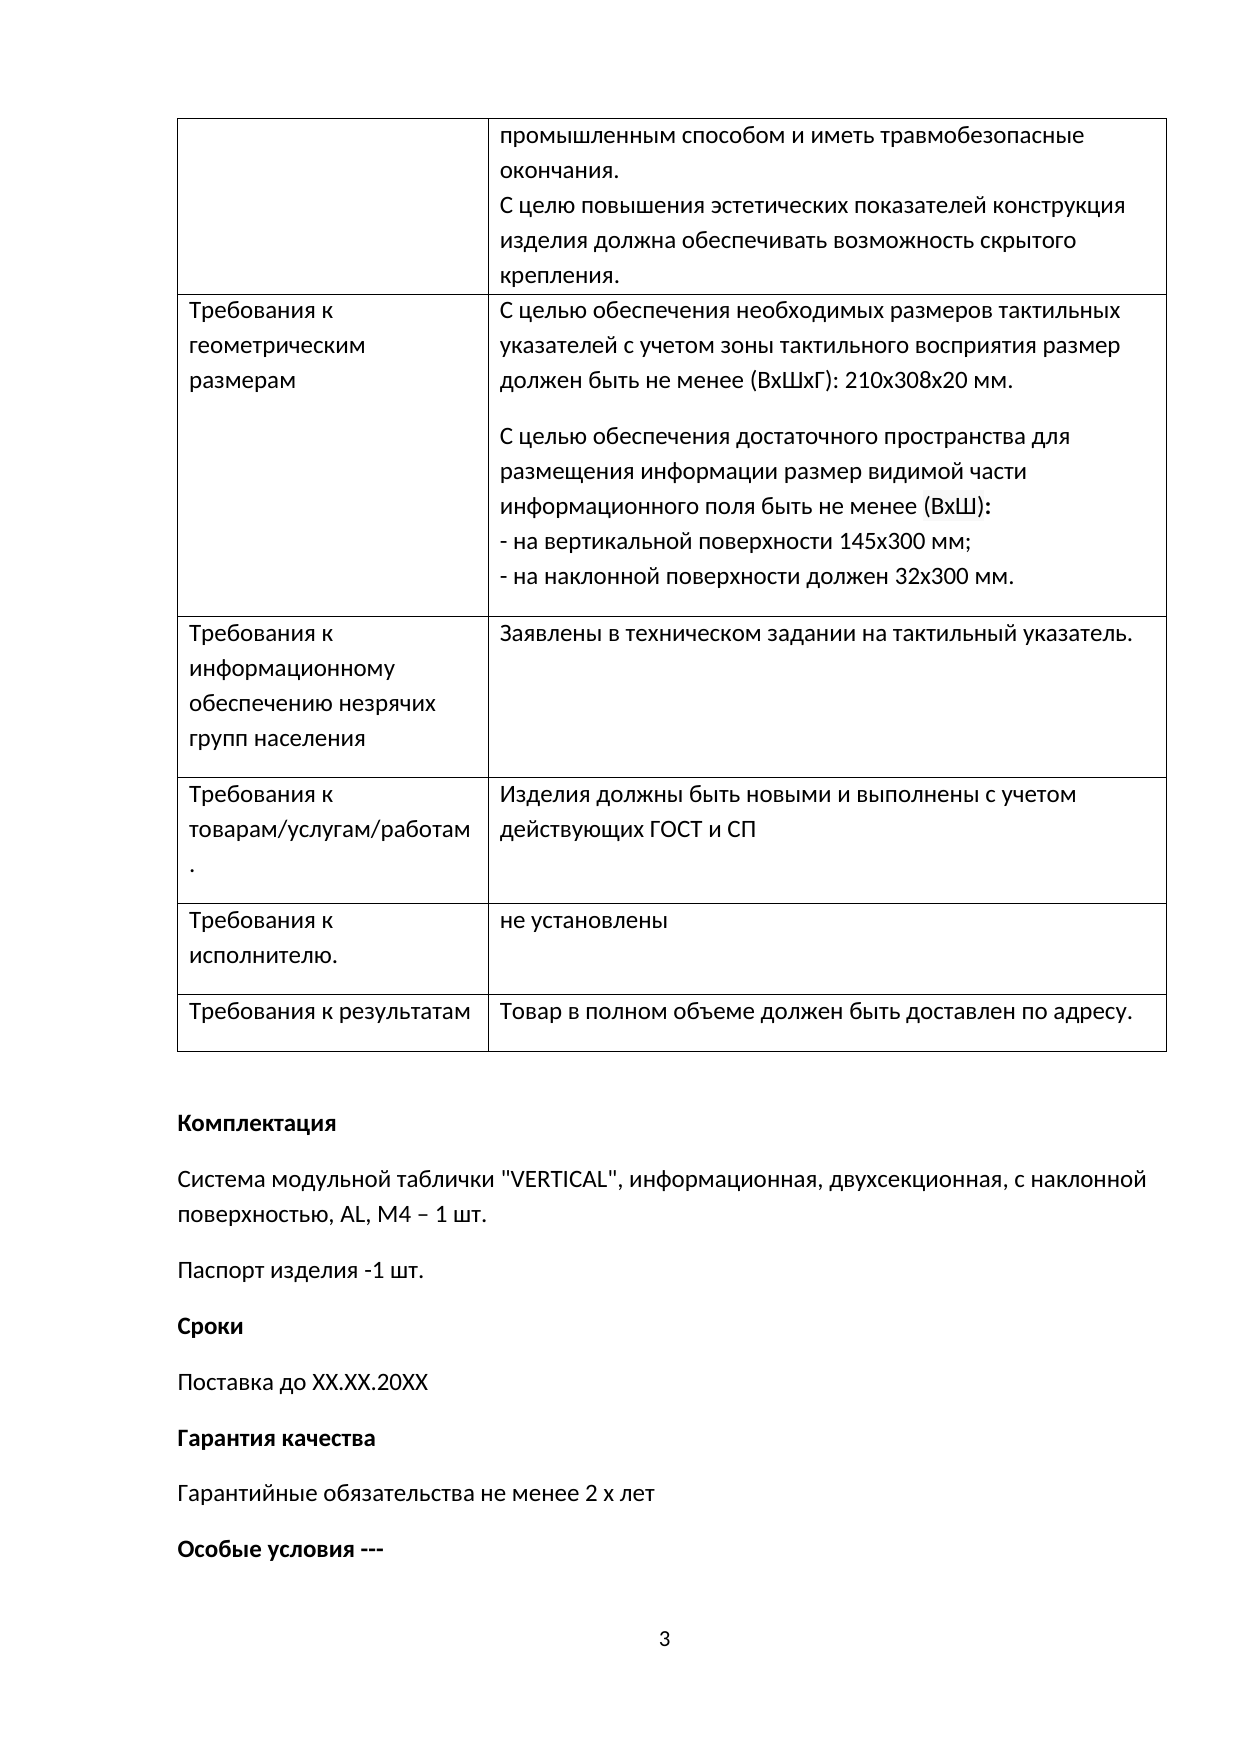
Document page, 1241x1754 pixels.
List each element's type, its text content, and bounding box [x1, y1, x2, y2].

text Гарантийные обязательства не менее 2 х лет [177, 1477, 1152, 1508]
text Паспорт изделия -1 шт. [177, 1254, 1152, 1285]
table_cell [489, 119, 1166, 293]
table_cell Изделия должны быть новыми и выполнены с учетом действующих ГОСТ и СП [489, 778, 1166, 903]
table_cell С целью обеспечения необходимых размеров тактильных указателей с учетом зоны тактильного восприятия размер должен быть не менее (ВxШxГ): 210x308x20 мм. С целью обеспечения достаточного пространства для размещения информации размер видимой части информационного поля быть не менее (ВxШ): - на вертикальной поверхности 145x300 мм; - на наклонной поверхности должен 32x300 мм. [489, 295, 1166, 616]
text Поставка до ХХ.ХХ.20ХХ [177, 1366, 1152, 1396]
text Система модульной таблички "VERTICAL", информационная, двухсекционная, с наклонной поверхностью, AL, M4 – 1 шт. [177, 1163, 1152, 1229]
table_cell Требования к результатам [178, 995, 488, 1051]
text Гарантия качества [177, 1422, 1152, 1452]
table_cell Требования к геометрическим размерам [178, 295, 488, 616]
table_cell Требования к товарам/услугам/работам. [178, 778, 488, 903]
table_cell не установлены [489, 904, 1166, 994]
text Сроки [177, 1310, 1152, 1341]
table_cell Требования к исполнителю. [178, 904, 488, 994]
table_cell Заявлены в техническом задании на тактильный указатель. [489, 617, 1166, 777]
text Особые условия --- [177, 1533, 1152, 1564]
table_cell Требования к информационному обеспечению незрячих групп населения [178, 617, 488, 777]
table_cell Товар в полном объеме должен быть доставлен по адресу. [489, 995, 1166, 1051]
text Комплектация [177, 1107, 1152, 1138]
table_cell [178, 119, 488, 293]
